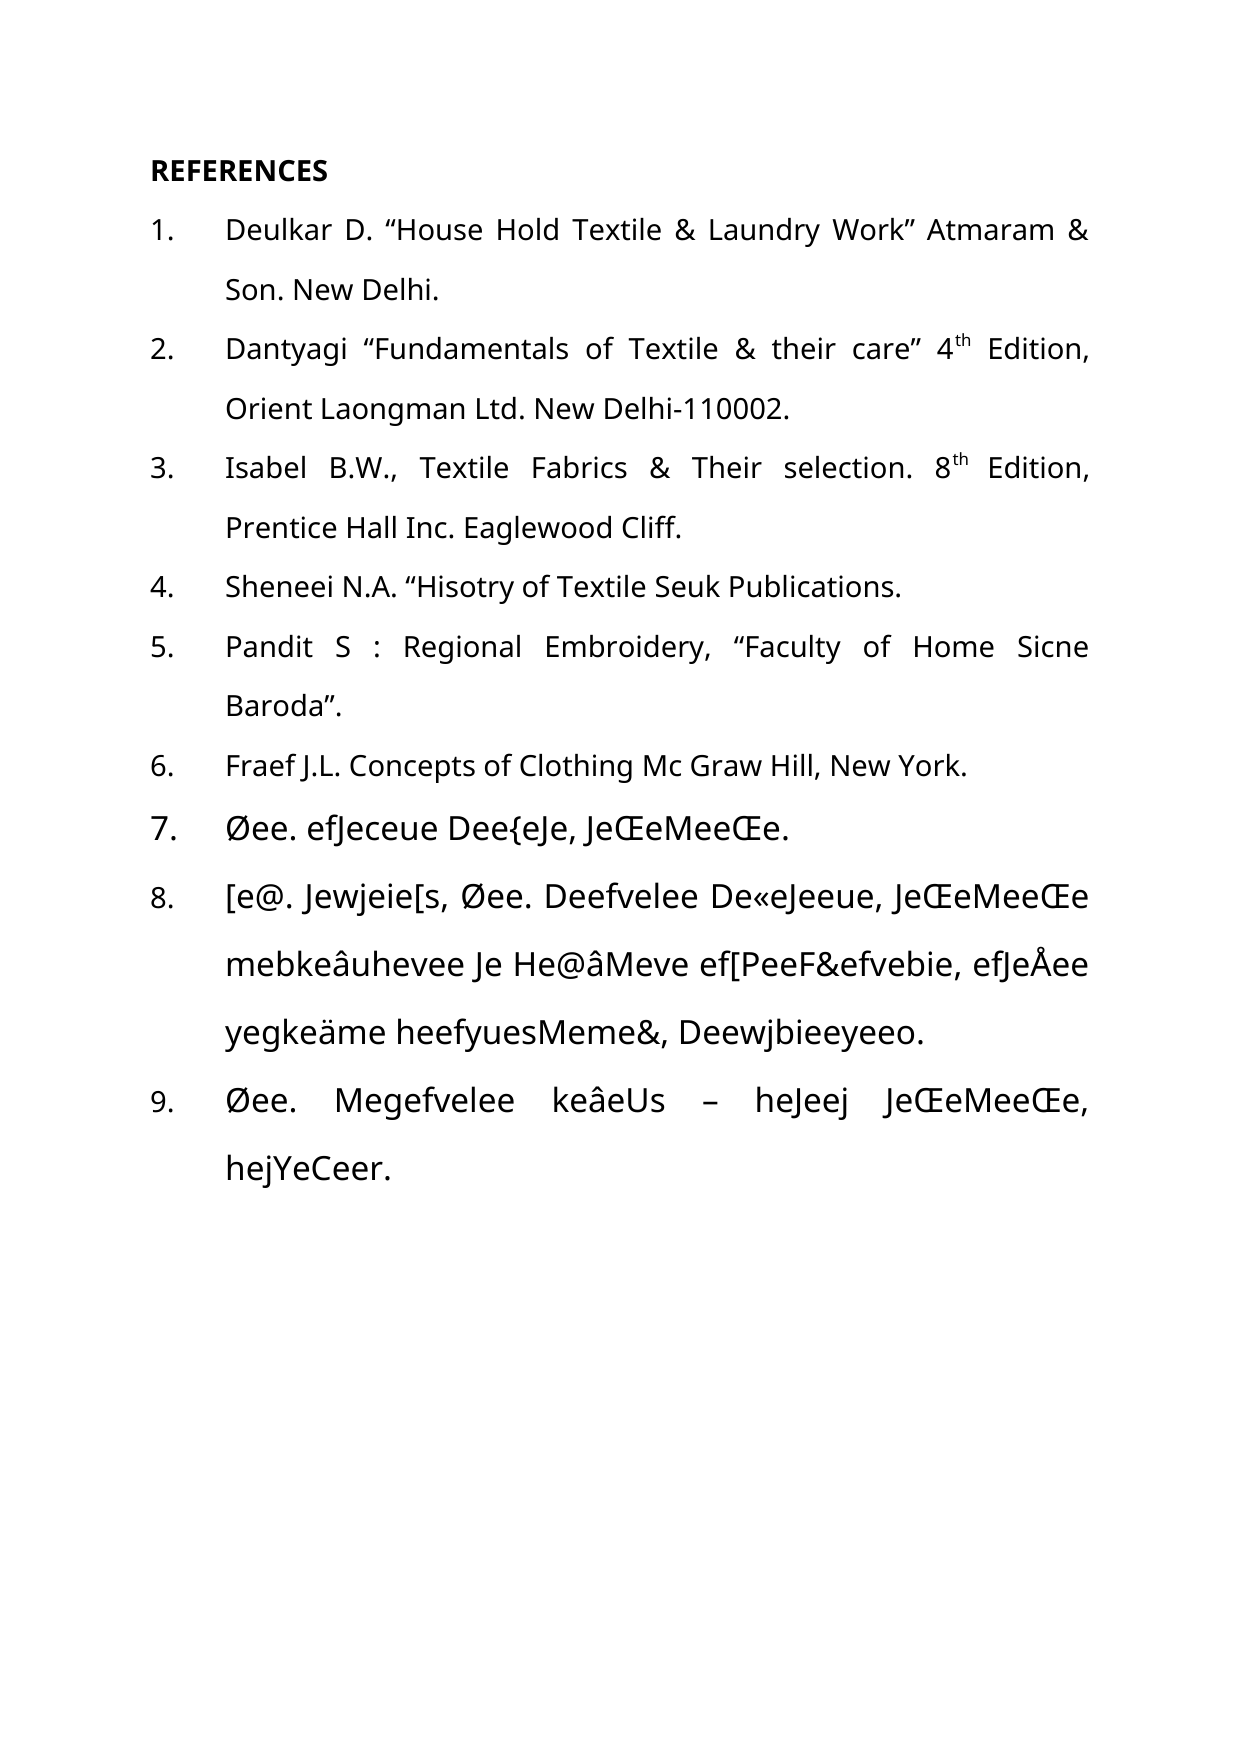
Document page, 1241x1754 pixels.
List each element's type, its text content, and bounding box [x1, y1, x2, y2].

list Fraef J.L. Concepts of Clothing Mc Graw Hill, New York. [150, 745, 1090, 784]
list Pandit S : Regional Embroidery, “Faculty of Home Sicne Baroda”. [150, 626, 1090, 725]
list Dantyagi “Fundamentals of Textile & their care” 4th Edition, Orient Laongman Ltd. New Delhi-110002. [150, 328, 1090, 428]
list Øee. efJeceue Dee{eJe, JeŒeMeeŒe. [150, 804, 1090, 850]
list Øee. Megefvelee keâeUs – heJeej JeŒeMeeŒe, hejYeCeer. [150, 1077, 1090, 1190]
list Deulkar D. “House Hold Textile & Laundry Work” Atmaram & Son. New Delhi. [150, 209, 1090, 309]
list Isabel B.W., Textile Fabrics & Their selection. 8th Edition, Prentice Hall Inc. Eaglewood Cliff. [150, 447, 1090, 547]
list Sheneei N.A. “Hisotry of Textile Seuk Publications. [150, 566, 1090, 606]
text REFERENCES [150, 150, 1090, 190]
list [e@. Jewjeie[s, Øee. Deefvelee De«eJeeue, JeŒeMeeŒe mebkeâuhevee Je He@âMeve ef[PeeF&efvebie, efJeÅee yegkeäme heefyuesMeme&, Deewjbieeyeeo. [150, 872, 1090, 1054]
